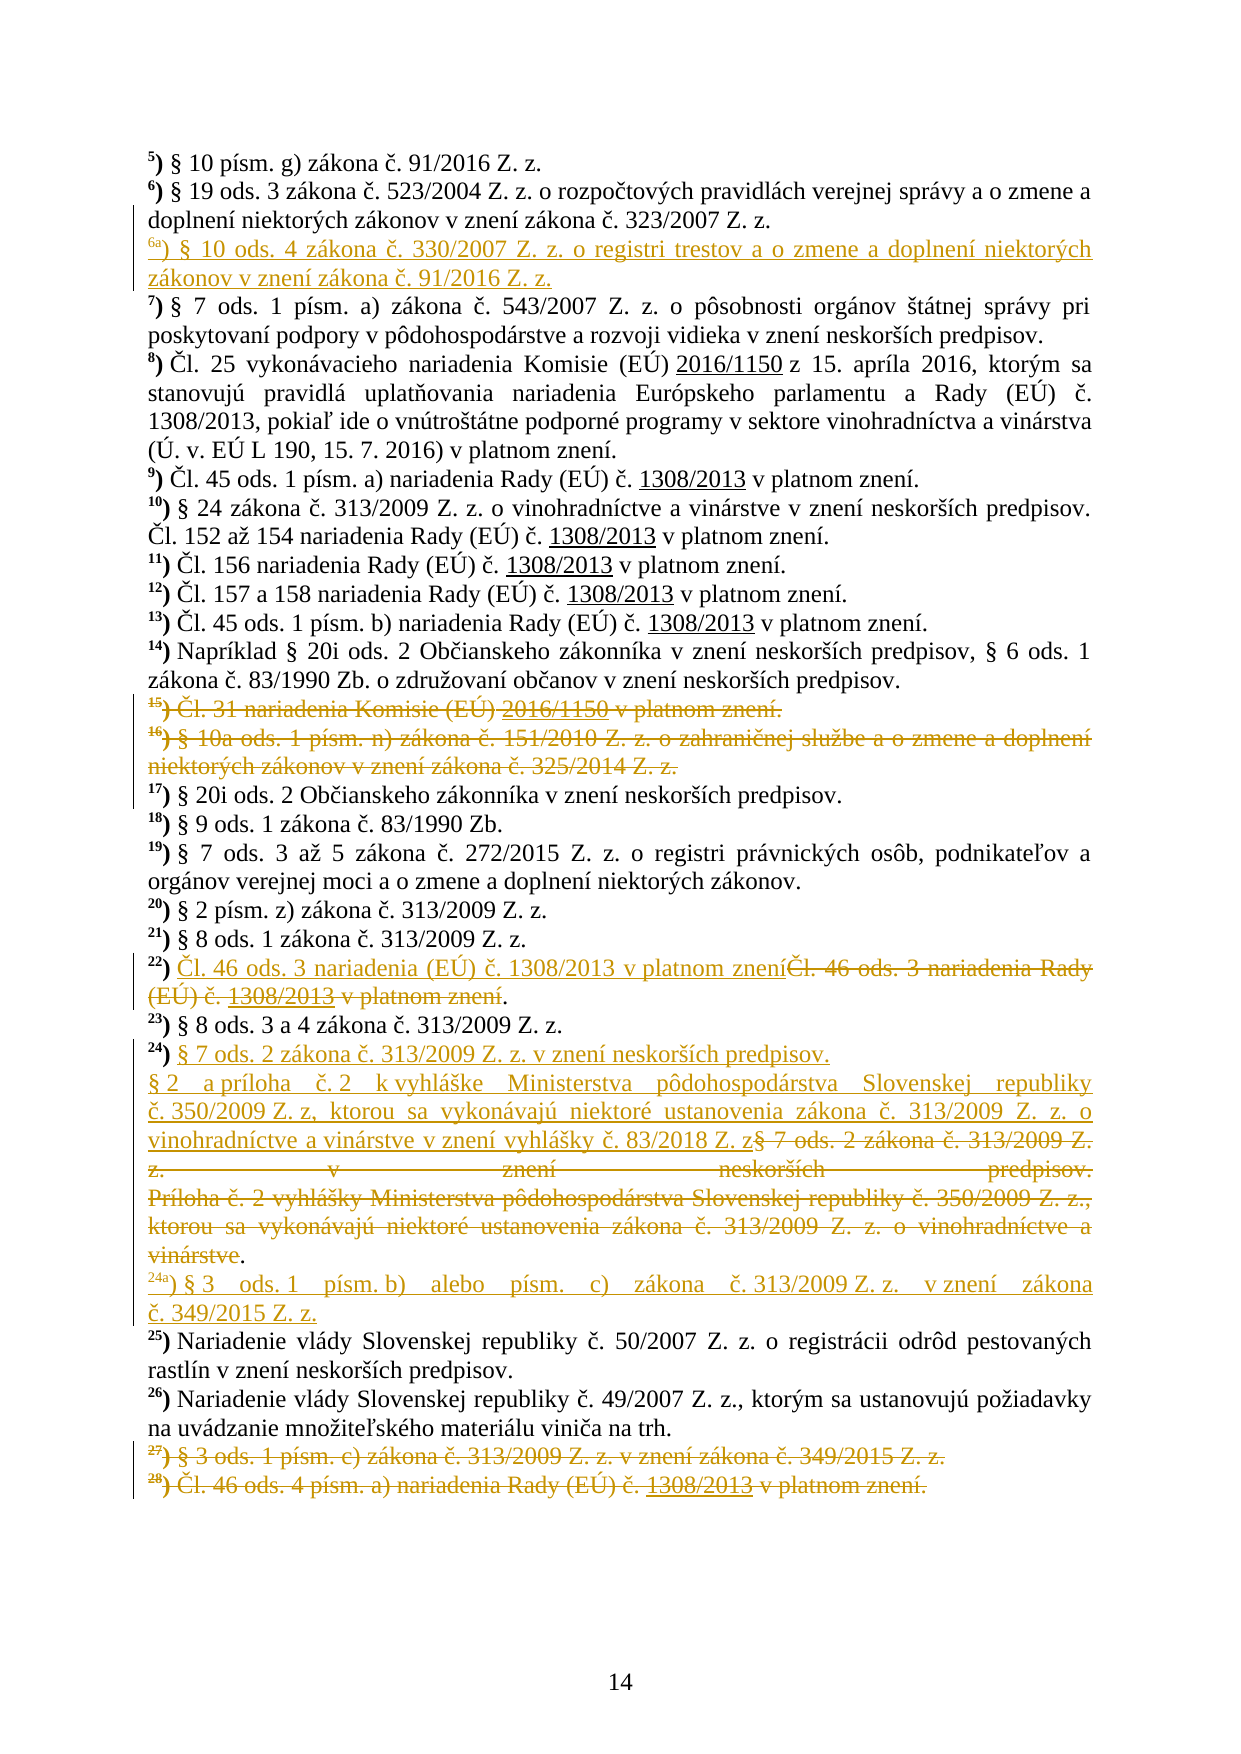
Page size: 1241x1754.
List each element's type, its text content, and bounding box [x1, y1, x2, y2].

text . [148, 1171, 1093, 1269]
text 7) § 7 ods. 1 písm. a) zákona č. 543/2007 Z. z. o pôsobnosti orgánov štátnej správy pri poskytovaní podpory v pôdohospodárstve a rozvoji vidieka v znení neskorších predpisov. [148, 291, 1093, 349]
text . [148, 1094, 1093, 1121]
text . [148, 1068, 1093, 1093]
text 19) § 7 ods. 3 až 5 zákona č. 272/2015 Z. z. o registri právnických osôb, podnikateľov a orgánov verejnej moci a o zmene a doplnení niektorých zákonov. [148, 838, 1093, 895]
text 14) Napríklad § 20i ods. 2 Občianskeho zákonníka v znení neskorších predpisov, § 6 ods. 1 zákona č. 83/1990 Zb. o združovaní občanov v znení neskorších predpisov. [148, 636, 1093, 694]
text 20) § 2 písm. z) zákona č. 313/2009 Z. z. [148, 895, 1093, 924]
text 5) § 10 písm. g) zákona č. 91/2016 Z. z. [148, 148, 1093, 176]
text 21) § 8 ods. 1 zákona č. 313/2009 Z. z. [148, 924, 1093, 953]
text 25) Nariadenie vlády Slovenskej republiky č. 50/2007 Z. z. o registrácii odrôd pestovaných rastlín v znení neskorších predpisov. [148, 1326, 1093, 1384]
text 18) § 9 ods. 1 zákona č. 83/1990 Zb. [148, 809, 1093, 838]
text 10) § 24 zákona č. 313/2009 Z. z. o vinohradníctve a vinárstve v znení neskorších predpisov. Čl. 152 až 154 nariadenia Rady (EÚ) č. 1308/2013 v platnom znení. [148, 493, 1093, 550]
text 8) Čl. 25 vykonávacieho nariadenia Komisie (EÚ) 2016/1150 z 15. apríla 2016, ktorým sa stanovujú pravidlá uplatňovania nariadenia Európskeho parlamentu a Rady (EÚ) č. 1308/2013, pokiaľ ide o vnútroštátne podporné programy v sektore vinohradníctva a vinárstva (Ú. v. EÚ L 190, 15. 7. 2016) v platnom znení. [148, 349, 1093, 464]
text . [148, 1123, 1093, 1169]
text 6) § 19 ods. 3 zákona č. 523/2004 Z. z. o rozpočtových pravidlách verejnej správy a o zmene a doplnení niektorých zákonov v znení zákona č. 323/2007 Z. z. [148, 176, 1093, 234]
text 23) § 8 ods. 3 a 4 zákona č. 313/2009 Z. z. [148, 1010, 1093, 1039]
text 11) Čl. 156 nariadenia Rady (EÚ) č. 1308/2013 v platnom znení. [148, 550, 1093, 579]
text 9) Čl. 45 ods. 1 písm. a) nariadenia Rady (EÚ) č. 1308/2013 v platnom znení. [148, 464, 1093, 493]
text 22) . [148, 953, 1093, 1010]
text 26) Nariadenie vlády Slovenskej republiky č. 49/2007 Z. z., ktorým sa ustanovujú požiadavky na uvádzanie množiteľského materiálu viniča na trh. [148, 1384, 1093, 1441]
text 17) § 20i ods. 2 Občianskeho zákonníka v znení neskorších predpisov. [148, 780, 1093, 809]
text 12) Čl. 157 a 158 nariadenia Rady (EÚ) č. 1308/2013 v platnom znení. [148, 579, 1093, 608]
text 24) [148, 1039, 1093, 1068]
text 13) Čl. 45 ods. 1 písm. b) nariadenia Rady (EÚ) č. 1308/2013 v platnom znení. [148, 608, 1093, 636]
